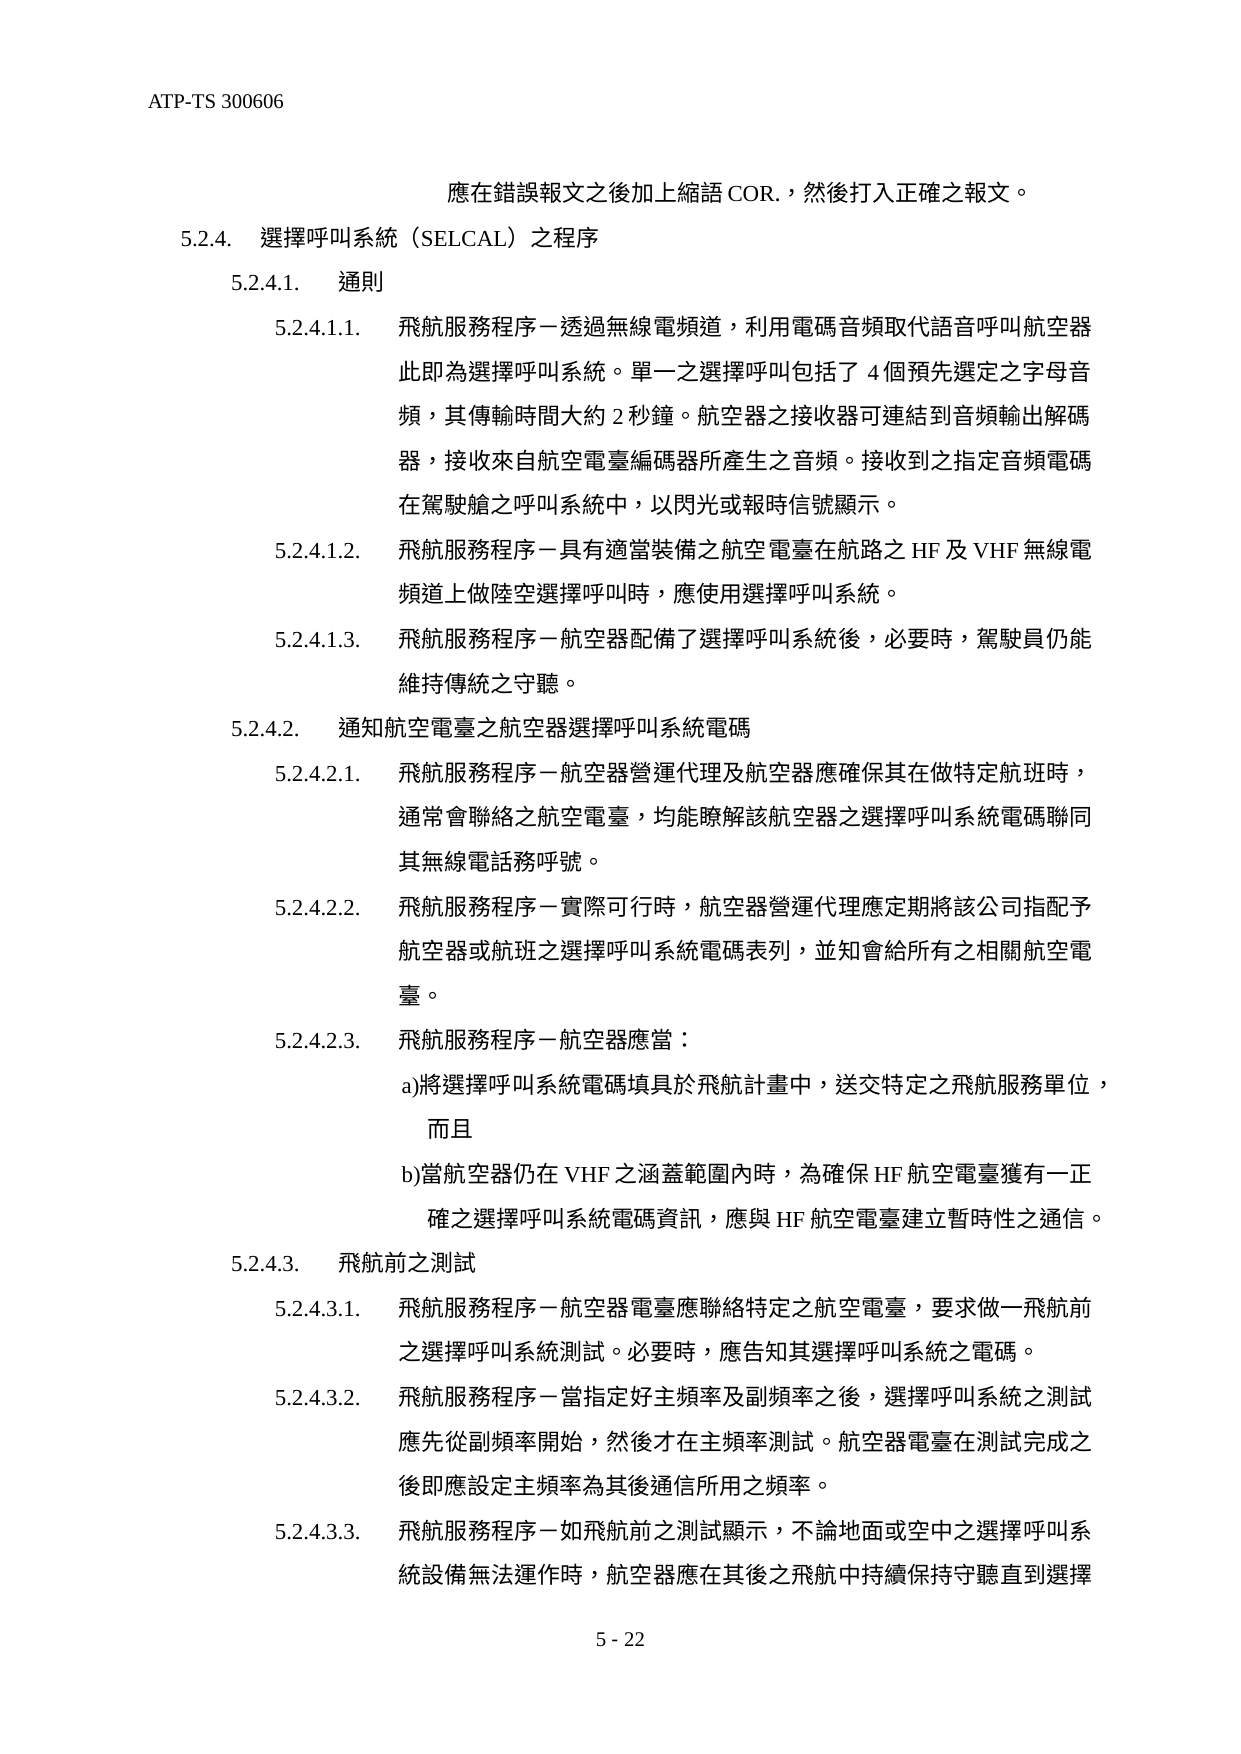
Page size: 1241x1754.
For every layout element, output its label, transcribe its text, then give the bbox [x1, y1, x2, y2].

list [401, 169, 1092, 214]
list 飛航服務程序－透過無線電頻道，利用電碼音頻取代語音呼叫航空器，此即為選擇呼叫系統。單一之選擇呼叫包括了4個預先選定之字母音頻，其傳輸時間大約2秒鐘。航空器之接收器可連結到音頻輸出解碼器，接收來自航空電臺編碼器所產生之音頻。接收到之指定音頻電碼在駕駛艙之呼叫系統中，以閃光或報時信號顯示。 [274, 303, 1092, 526]
list 通則 [231, 259, 1092, 303]
list 飛航服務程序－航空器電臺應聯絡特定之航空電臺，要求做一飛航前之選擇呼叫系統測試。必要時，應告知其選擇呼叫系統之電碼。 [274, 1284, 1092, 1373]
list 飛航服務程序－航空器營運代理及航空器應確保其在做特定航班時，通常會聯絡之航空電臺，均能瞭解該航空器之選擇呼叫系統電碼聯同其無線電話務呼號。 [274, 749, 1092, 883]
list 飛航服務程序－航空器配備了選擇呼叫系統後，必要時，駕駛員仍能維持傳統之守聽。 [274, 615, 1092, 704]
list 飛航服務程序－具有適當裝備之航空電臺在航路之HF及VHF無線電頻道上做陸空選擇呼叫時，應使用選擇呼叫系統。 [274, 526, 1092, 615]
text b)當航空器仍在VHF之涵蓋範圍內時，為確保HF航空電臺獲有一正確之選擇呼叫系統電碼資訊，應與HF航空電臺建立暫時性之通信。 [401, 1150, 1092, 1239]
list 選擇呼叫系統（SELCAL）之程序 [180, 214, 1092, 259]
list 通知航空電臺之航空器選擇呼叫系統電碼 [231, 704, 1092, 749]
text a)將選擇呼叫系統電碼填具於飛航計畫中，送交特定之飛航服務單位，而且 [401, 1061, 1092, 1150]
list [274, 1507, 1092, 1596]
list 飛航服務程序－當指定好主頻率及副頻率之後，選擇呼叫系統之測試應先從副頻率開始，然後才在主頻率測試。航空器電臺在測試完成之後即應設定主頻率為其後通信所用之頻率。 [274, 1373, 1092, 1507]
list 飛航服務程序－航空器應當： [274, 1017, 1092, 1061]
list 飛航前之測試 [231, 1239, 1092, 1284]
list 飛航服務程序－實際可行時，航空器營運代理應定期將該公司指配予航空器或航班之選擇呼叫系統電碼表列，並知會給所有之相關航空電臺。 [274, 883, 1092, 1017]
